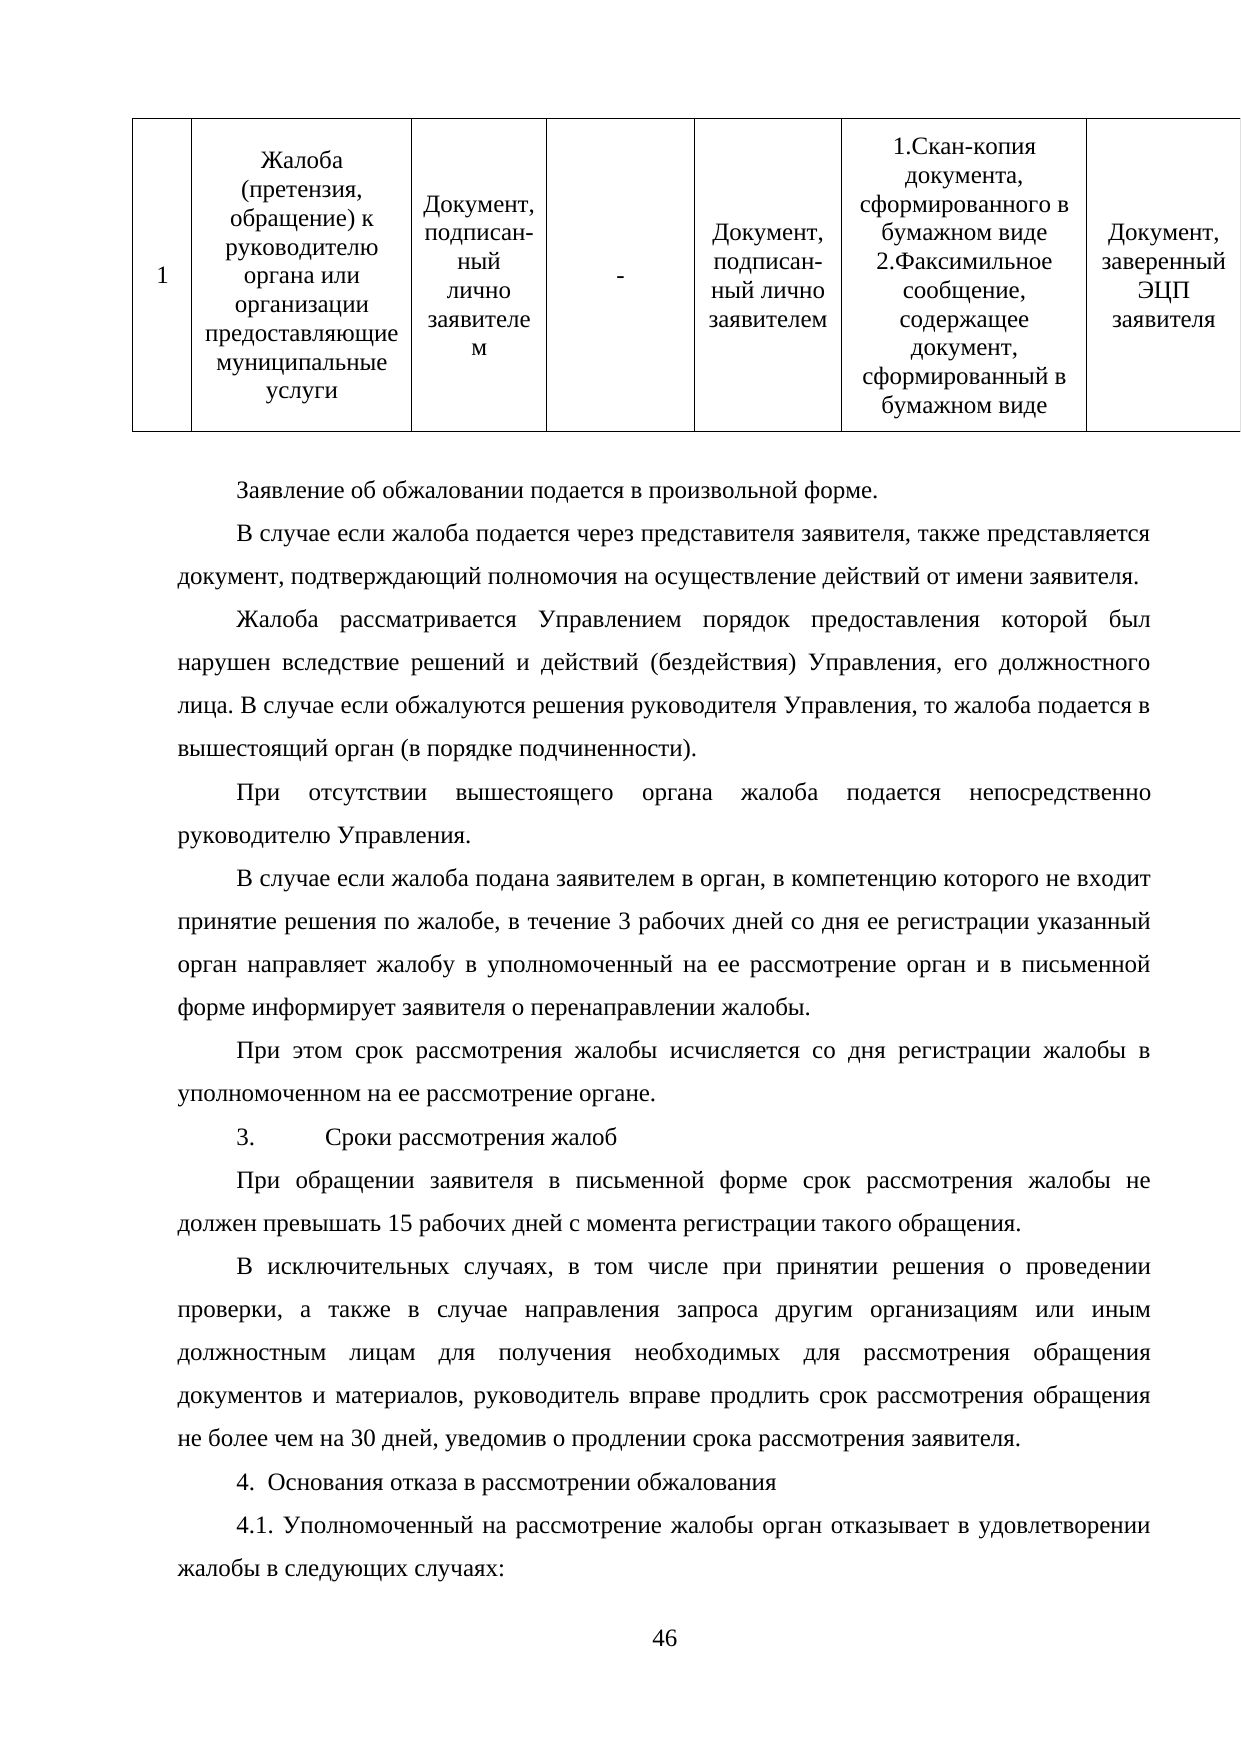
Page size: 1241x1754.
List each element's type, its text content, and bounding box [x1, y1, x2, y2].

text Заявление об обжаловании подается в произвольной форме. [177, 475, 1152, 503]
text В случае если жалоба подается через представителя заявителя, также представляется документ, подтверждающий полномочия на осуществление действий от имени заявителя. [177, 518, 1152, 590]
table_cell Жалоба (претензия, обращение) к руководителю органа или организации предоставляющие муниципальные услуги [192, 119, 411, 431]
list Сроки рассмотрения жалоб [177, 1122, 1152, 1150]
text В случае если жалоба подана заявителем в орган, в компетенцию которого не входит принятие решения по жалобе, в течение 3 рабочих дней со дня ее регистрации указанный орган направляет жалобу в уполномоченный на ее рассмотрение орган и в письменной форме информирует заявителя о перенаправлении жалобы. [177, 863, 1152, 1021]
table_cell Документ, подписан-ный лично заявителем [412, 119, 546, 431]
text При этом срок рассмотрения жалобы исчисляется со дня регистрации жалобы в уполномоченном на ее рассмотрение органе. [177, 1035, 1152, 1107]
text При обращении заявителя в письменной форме срок рассмотрения жалобы не должен превышать 15 рабочих дней с момента регистрации такого обращения. [177, 1165, 1152, 1237]
text В исключительных случаях, в том числе при принятии решения о проведении проверки, а также в случае направления запроса другим организациям или иным должностным лицам для получения необходимых для рассмотрения обращения документов и материалов, руководитель вправе продлить срок рассмотрения обращения не более чем на 30 дней, уведомив о продлении срока рассмотрения заявителя. [177, 1251, 1152, 1452]
table_cell 1.Скан-копия документа, сформированного в бумажном виде 2.Факсимильное сообщение, содержащее документ, сформированный в бумажном виде [842, 119, 1086, 431]
text Жалоба рассматривается Управлением порядок предоставления которой был нарушен вследствие решений и действий (бездействия) Управления, его должностного лица. В случае если обжалуются решения руководителя Управления, то жалоба подается в вышестоящий орган (в порядке подчиненности). [177, 604, 1152, 762]
table_cell - [547, 119, 694, 431]
table_cell Документ, подписан- ный лично заявителем [695, 119, 841, 431]
text 4. Основания отказа в рассмотрении обжалования [177, 1467, 1152, 1495]
text При отсутствии вышестоящего органа жалоба подается непосредственно руководителю Управления. [177, 777, 1152, 848]
table_cell 1 [133, 119, 191, 431]
text 4.1. Уполномоченный на рассмотрение жалобы орган отказывает в удовлетворении жалобы в следующих случаях: [177, 1510, 1152, 1582]
table_cell Документ, заверенный ЭЦП заявителя [1087, 119, 1240, 431]
